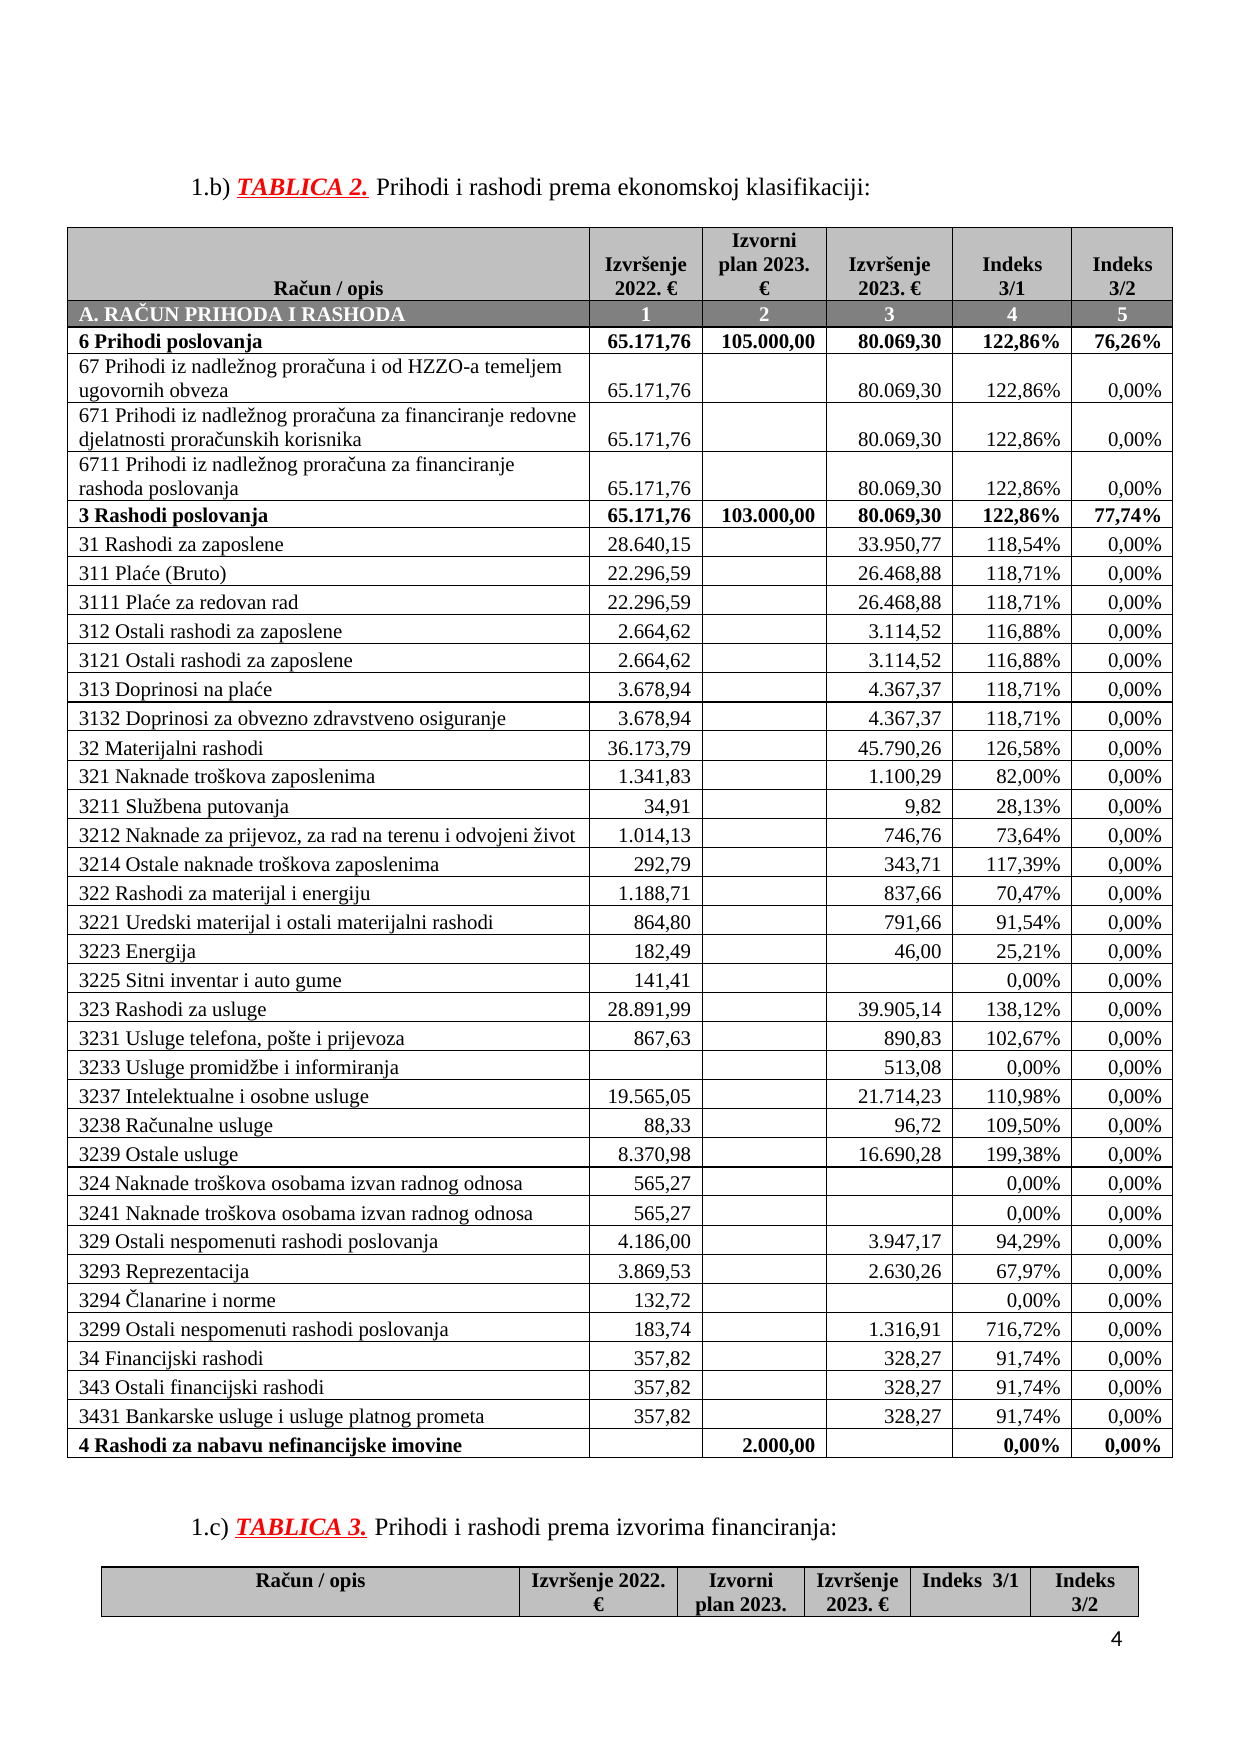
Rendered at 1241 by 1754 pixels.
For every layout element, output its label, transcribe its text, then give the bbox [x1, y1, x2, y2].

table_cell 1.341,83 [590, 761, 702, 788]
table_cell [703, 1226, 826, 1253]
table_cell 0,00% [1072, 790, 1172, 818]
table_cell 28,13% [953, 790, 1071, 818]
table_cell 3 [827, 301, 952, 326]
table_cell 21.714,23 [827, 1080, 952, 1108]
table_cell 118,71% [953, 673, 1071, 701]
table_cell 26.468,88 [827, 586, 952, 614]
table_cell 3221 Uredski materijal i ostali materijalni rashodi [68, 906, 589, 934]
table_cell 0,00% [1072, 935, 1172, 963]
table_cell 91,74% [953, 1400, 1071, 1428]
table_cell 103.000,00 [703, 501, 826, 527]
table_cell A. RAČUN PRIHODA I RASHODA [68, 301, 589, 326]
table_cell 321 Naknade troškova zaposlenima [68, 761, 589, 788]
table_cell 837,66 [827, 877, 952, 905]
table_cell 890,83 [827, 1022, 952, 1050]
table_cell 0,00% [1072, 1051, 1172, 1079]
table_cell 199,38% [953, 1138, 1071, 1166]
table_cell 80.069,30 [827, 452, 952, 500]
table_cell [827, 964, 952, 992]
table_cell 88,33 [590, 1109, 702, 1137]
table_cell 45.790,26 [827, 731, 952, 759]
table_cell 0,00% [953, 1051, 1071, 1079]
table_cell 122,86% [953, 452, 1071, 500]
table_cell 183,74 [590, 1313, 702, 1341]
text 1.c) TABLICA 3. Prihodi i rashodi prema izvorima financiranja: [191, 1512, 1122, 1541]
table_cell [703, 644, 826, 672]
table_cell 3211 Službena putovanja [68, 790, 589, 818]
table_cell 0,00% [1072, 703, 1172, 730]
table_cell [703, 1138, 826, 1166]
table_cell 313 Doprinosi na plaće [68, 673, 589, 701]
table_cell [703, 1313, 826, 1341]
table_cell 80.069,30 [827, 328, 952, 353]
table_cell [703, 1109, 826, 1137]
table_cell 2.664,62 [590, 615, 702, 643]
table_cell 118,54% [953, 528, 1071, 556]
table_cell 343,71 [827, 848, 952, 876]
table_cell 122,86% [953, 354, 1071, 402]
table_cell [703, 673, 826, 701]
table_cell 91,74% [953, 1371, 1071, 1399]
table_cell 0,00% [1072, 964, 1172, 992]
table_cell 2 [703, 301, 826, 326]
table_cell 3.114,52 [827, 615, 952, 643]
table_cell 3238 Računalne usluge [68, 1109, 589, 1137]
table_cell 33.950,77 [827, 528, 952, 556]
table_cell 0,00% [1072, 1255, 1172, 1283]
table_cell [703, 1342, 826, 1370]
table_cell 4.186,00 [590, 1226, 702, 1253]
table_cell [827, 1196, 952, 1224]
table_cell 0,00% [1072, 1080, 1172, 1108]
table_cell 3111 Plaće za redovan rad [68, 586, 589, 614]
table_cell 328,27 [827, 1371, 952, 1399]
table_cell 0,00% [1072, 1022, 1172, 1050]
table_cell 5 [1072, 301, 1172, 326]
table_cell [703, 557, 826, 585]
table_cell [703, 1168, 826, 1195]
table_cell 22.296,59 [590, 557, 702, 585]
table_header Izvršenje 2023. € [805, 1568, 910, 1616]
table_cell 0,00% [1072, 1284, 1172, 1312]
table_cell 565,27 [590, 1196, 702, 1224]
table_cell 67 Prihodi iz nadležnog proračuna i od HZZO-a temeljem ugovornih obveza [68, 354, 589, 402]
table_cell [827, 1284, 952, 1312]
table_cell 110,98% [953, 1080, 1071, 1108]
table_cell 67,97% [953, 1255, 1071, 1283]
table_cell 122,86% [953, 328, 1071, 353]
table_cell 328,27 [827, 1342, 952, 1370]
table_header Izvorni plan 2023. € [703, 228, 826, 300]
table_cell 3212 Naknade za prijevoz, za rad na terenu i odvojeni život [68, 819, 589, 847]
table_cell 513,08 [827, 1051, 952, 1079]
table_cell 0,00% [1072, 819, 1172, 847]
table_cell 312 Ostali rashodi za zaposlene [68, 615, 589, 643]
table_header Indeks 3/1 [911, 1568, 1030, 1616]
table_cell [703, 1196, 826, 1224]
table_cell 16.690,28 [827, 1138, 952, 1166]
table_cell 0,00% [1072, 644, 1172, 672]
table_cell 343 Ostali financijski rashodi [68, 1371, 589, 1399]
table_cell 0,00% [1072, 586, 1172, 614]
table_cell [703, 354, 826, 402]
table_cell 0,00% [953, 1284, 1071, 1312]
table_cell 0,00% [953, 1168, 1071, 1195]
table_cell 91,74% [953, 1342, 1071, 1370]
table_cell 292,79 [590, 848, 702, 876]
table_cell 141,41 [590, 964, 702, 992]
table_cell 25,21% [953, 935, 1071, 963]
table_cell 322 Rashodi za materijal i energiju [68, 877, 589, 905]
table_cell 791,66 [827, 906, 952, 934]
table_header Indeks 3/2 [1072, 228, 1172, 300]
table_cell 26.468,88 [827, 557, 952, 585]
table_cell 94,29% [953, 1226, 1071, 1253]
table_cell 3241 Naknade troškova osobama izvan radnog odnosa [68, 1196, 589, 1224]
table_cell [703, 1284, 826, 1312]
table_cell 3225 Sitni inventar i auto gume [68, 964, 589, 992]
table_cell 324 Naknade troškova osobama izvan radnog odnosa [68, 1168, 589, 1195]
table_cell 0,00% [1072, 761, 1172, 788]
table_cell 3299 Ostali nespomenuti rashodi poslovanja [68, 1313, 589, 1341]
table_cell [703, 586, 826, 614]
table_cell [703, 877, 826, 905]
table_cell 116,88% [953, 615, 1071, 643]
table_cell [703, 1051, 826, 1079]
table_cell 3231 Usluge telefona, pošte i prijevoza [68, 1022, 589, 1050]
table_cell 3214 Ostale naknade troškova zaposlenima [68, 848, 589, 876]
table_cell 3132 Doprinosi za obvezno zdravstveno osiguranje [68, 703, 589, 730]
table_cell 46,00 [827, 935, 952, 963]
table_cell 0,00% [1072, 993, 1172, 1021]
table_cell 0,00% [1072, 1342, 1172, 1370]
table_cell 0,00% [1072, 1226, 1172, 1253]
table_cell 3.678,94 [590, 673, 702, 701]
table_cell 109,50% [953, 1109, 1071, 1137]
table_cell 864,80 [590, 906, 702, 934]
table_cell 77,74% [1072, 501, 1172, 527]
table_cell 0,00% [1072, 1109, 1172, 1137]
table_cell 34,91 [590, 790, 702, 818]
table_cell [827, 1429, 952, 1457]
table_cell 323 Rashodi za usluge [68, 993, 589, 1021]
table_cell 0,00% [953, 1196, 1071, 1224]
table_cell [703, 964, 826, 992]
table_cell [703, 1371, 826, 1399]
table_cell 65.171,76 [590, 328, 702, 353]
table_cell [703, 790, 826, 818]
table_cell 0,00% [1072, 1168, 1172, 1195]
table_cell 80.069,30 [827, 354, 952, 402]
table_cell 96,72 [827, 1109, 952, 1137]
table_cell 91,54% [953, 906, 1071, 934]
table_cell 0,00% [1072, 877, 1172, 905]
table_cell [703, 403, 826, 451]
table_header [678, 1568, 804, 1616]
table_cell [703, 731, 826, 759]
table_cell 0,00% [1072, 615, 1172, 643]
table_cell 22.296,59 [590, 586, 702, 614]
table_cell 122,86% [953, 501, 1071, 527]
table_cell 3239 Ostale usluge [68, 1138, 589, 1166]
table_cell 3 Rashodi poslovanja [68, 501, 589, 527]
table_cell 671 Prihodi iz nadležnog proračuna za financiranje redovne djelatnosti proračunskih korisnika [68, 403, 589, 451]
table_cell [590, 1051, 702, 1079]
table_cell 0,00% [1072, 1429, 1172, 1457]
table_cell 122,86% [953, 403, 1071, 451]
table_cell 4 [953, 301, 1071, 326]
table_cell 0,00% [1072, 557, 1172, 585]
table_cell 118,71% [953, 703, 1071, 730]
table_cell 65.171,76 [590, 354, 702, 402]
table_cell 126,58% [953, 731, 1071, 759]
table_cell 0,00% [1072, 528, 1172, 556]
table_cell 1.316,91 [827, 1313, 952, 1341]
table_cell 2.630,26 [827, 1255, 952, 1283]
table_cell [703, 906, 826, 934]
table_cell 1 [590, 301, 702, 326]
text 1.b) TABLICA 2. Prihodi i rashodi prema ekonomskoj klasifikaciji: [191, 172, 1122, 201]
table_cell 3293 Reprezentacija [68, 1255, 589, 1283]
table_cell 2.664,62 [590, 644, 702, 672]
table_cell 0,00% [1072, 452, 1172, 500]
table_cell 76,26% [1072, 328, 1172, 353]
table_cell 0,00% [1072, 848, 1172, 876]
table_cell [703, 1022, 826, 1050]
table_cell 3294 Članarine i norme [68, 1284, 589, 1312]
table_cell 117,39% [953, 848, 1071, 876]
table_cell 3.869,53 [590, 1255, 702, 1283]
table_cell 716,72% [953, 1313, 1071, 1341]
table_cell 4.367,37 [827, 703, 952, 730]
table_cell 73,64% [953, 819, 1071, 847]
table_cell 357,82 [590, 1371, 702, 1399]
table_cell 65.171,76 [590, 452, 702, 500]
table_cell 82,00% [953, 761, 1071, 788]
table_cell 1.014,13 [590, 819, 702, 847]
table_cell 0,00% [1072, 1138, 1172, 1166]
table_cell 19.565,05 [590, 1080, 702, 1108]
table_cell 3431 Bankarske usluge i usluge platnog prometa [68, 1400, 589, 1428]
table_cell [590, 1429, 702, 1457]
table_cell 3223 Energija [68, 935, 589, 963]
table_cell 867,63 [590, 1022, 702, 1050]
table_cell 0,00% [1072, 906, 1172, 934]
table_cell 28.640,15 [590, 528, 702, 556]
table_cell 39.905,14 [827, 993, 952, 1021]
table_cell [703, 452, 826, 500]
table_cell 311 Plaće (Bruto) [68, 557, 589, 585]
table_cell 70,47% [953, 877, 1071, 905]
table_header Indeks 3/1 [953, 228, 1071, 300]
table_cell 0,00% [1072, 673, 1172, 701]
table_cell 3.947,17 [827, 1226, 952, 1253]
table_cell 65.171,76 [590, 501, 702, 527]
table_cell [703, 993, 826, 1021]
table_cell 9,82 [827, 790, 952, 818]
table_cell [703, 848, 826, 876]
table_cell [827, 1168, 952, 1195]
table_cell 102,67% [953, 1022, 1071, 1050]
table_cell 3121 Ostali rashodi za zaposlene [68, 644, 589, 672]
table_cell [703, 703, 826, 730]
table_cell 31 Rashodi za zaposlene [68, 528, 589, 556]
table_header Indeks 3/2 [1031, 1568, 1138, 1616]
table_cell 116,88% [953, 644, 1071, 672]
table_cell 0,00% [953, 964, 1071, 992]
table_cell 4.367,37 [827, 673, 952, 701]
table_cell 80.069,30 [827, 403, 952, 451]
table_header Račun / opis [68, 228, 589, 300]
table_cell 1.100,29 [827, 761, 952, 788]
table_cell 6 Prihodi poslovanja [68, 328, 589, 353]
table_cell [703, 528, 826, 556]
table_cell 8.370,98 [590, 1138, 702, 1166]
table_cell 138,12% [953, 993, 1071, 1021]
table_cell 36.173,79 [590, 731, 702, 759]
table_cell 118,71% [953, 586, 1071, 614]
table_cell 0,00% [1072, 1400, 1172, 1428]
table_cell [703, 761, 826, 788]
table_cell 2.000,00 [703, 1429, 826, 1457]
table_cell 1.188,71 [590, 877, 702, 905]
table_cell 357,82 [590, 1400, 702, 1428]
table_cell 34 Financijski rashodi [68, 1342, 589, 1370]
table_cell 565,27 [590, 1168, 702, 1195]
table_cell 32 Materijalni rashodi [68, 731, 589, 759]
table_cell 0,00% [1072, 1313, 1172, 1341]
table_cell [703, 1080, 826, 1108]
table_cell 0,00% [953, 1429, 1071, 1457]
table_cell 0,00% [1072, 354, 1172, 402]
table_cell 132,72 [590, 1284, 702, 1312]
table_cell 3.114,52 [827, 644, 952, 672]
table_cell [703, 1400, 826, 1428]
table_cell [703, 615, 826, 643]
table_cell 65.171,76 [590, 403, 702, 451]
table_header Izvršenje 2022. € [590, 228, 702, 300]
table_cell [703, 819, 826, 847]
table_cell 118,71% [953, 557, 1071, 585]
table_cell 80.069,30 [827, 501, 952, 527]
table_cell 0,00% [1072, 1371, 1172, 1399]
table_cell 3.678,94 [590, 703, 702, 730]
table_cell 6711 Prihodi iz nadležnog proračuna za financiranje rashoda poslovanja [68, 452, 589, 500]
table_cell 3237 Intelektualne i osobne usluge [68, 1080, 589, 1108]
table_cell 3233 Usluge promidžbe i informiranja [68, 1051, 589, 1079]
table_cell 4 Rashodi za nabavu nefinancijske imovine [68, 1429, 589, 1457]
table_cell 746,76 [827, 819, 952, 847]
table_cell 0,00% [1072, 403, 1172, 451]
table_header Izvršenje 2023. € [827, 228, 952, 300]
table_cell 0,00% [1072, 1196, 1172, 1224]
table_cell [703, 1255, 826, 1283]
table_cell 357,82 [590, 1342, 702, 1370]
table_cell 28.891,99 [590, 993, 702, 1021]
table_cell 329 Ostali nespomenuti rashodi poslovanja [68, 1226, 589, 1253]
table_header Račun / opis [102, 1568, 519, 1616]
table_cell [703, 935, 826, 963]
table_cell 182,49 [590, 935, 702, 963]
table_cell 105.000,00 [703, 328, 826, 353]
table_cell 0,00% [1072, 731, 1172, 759]
table_header Izvršenje 2022. € [520, 1568, 677, 1616]
table_cell 328,27 [827, 1400, 952, 1428]
